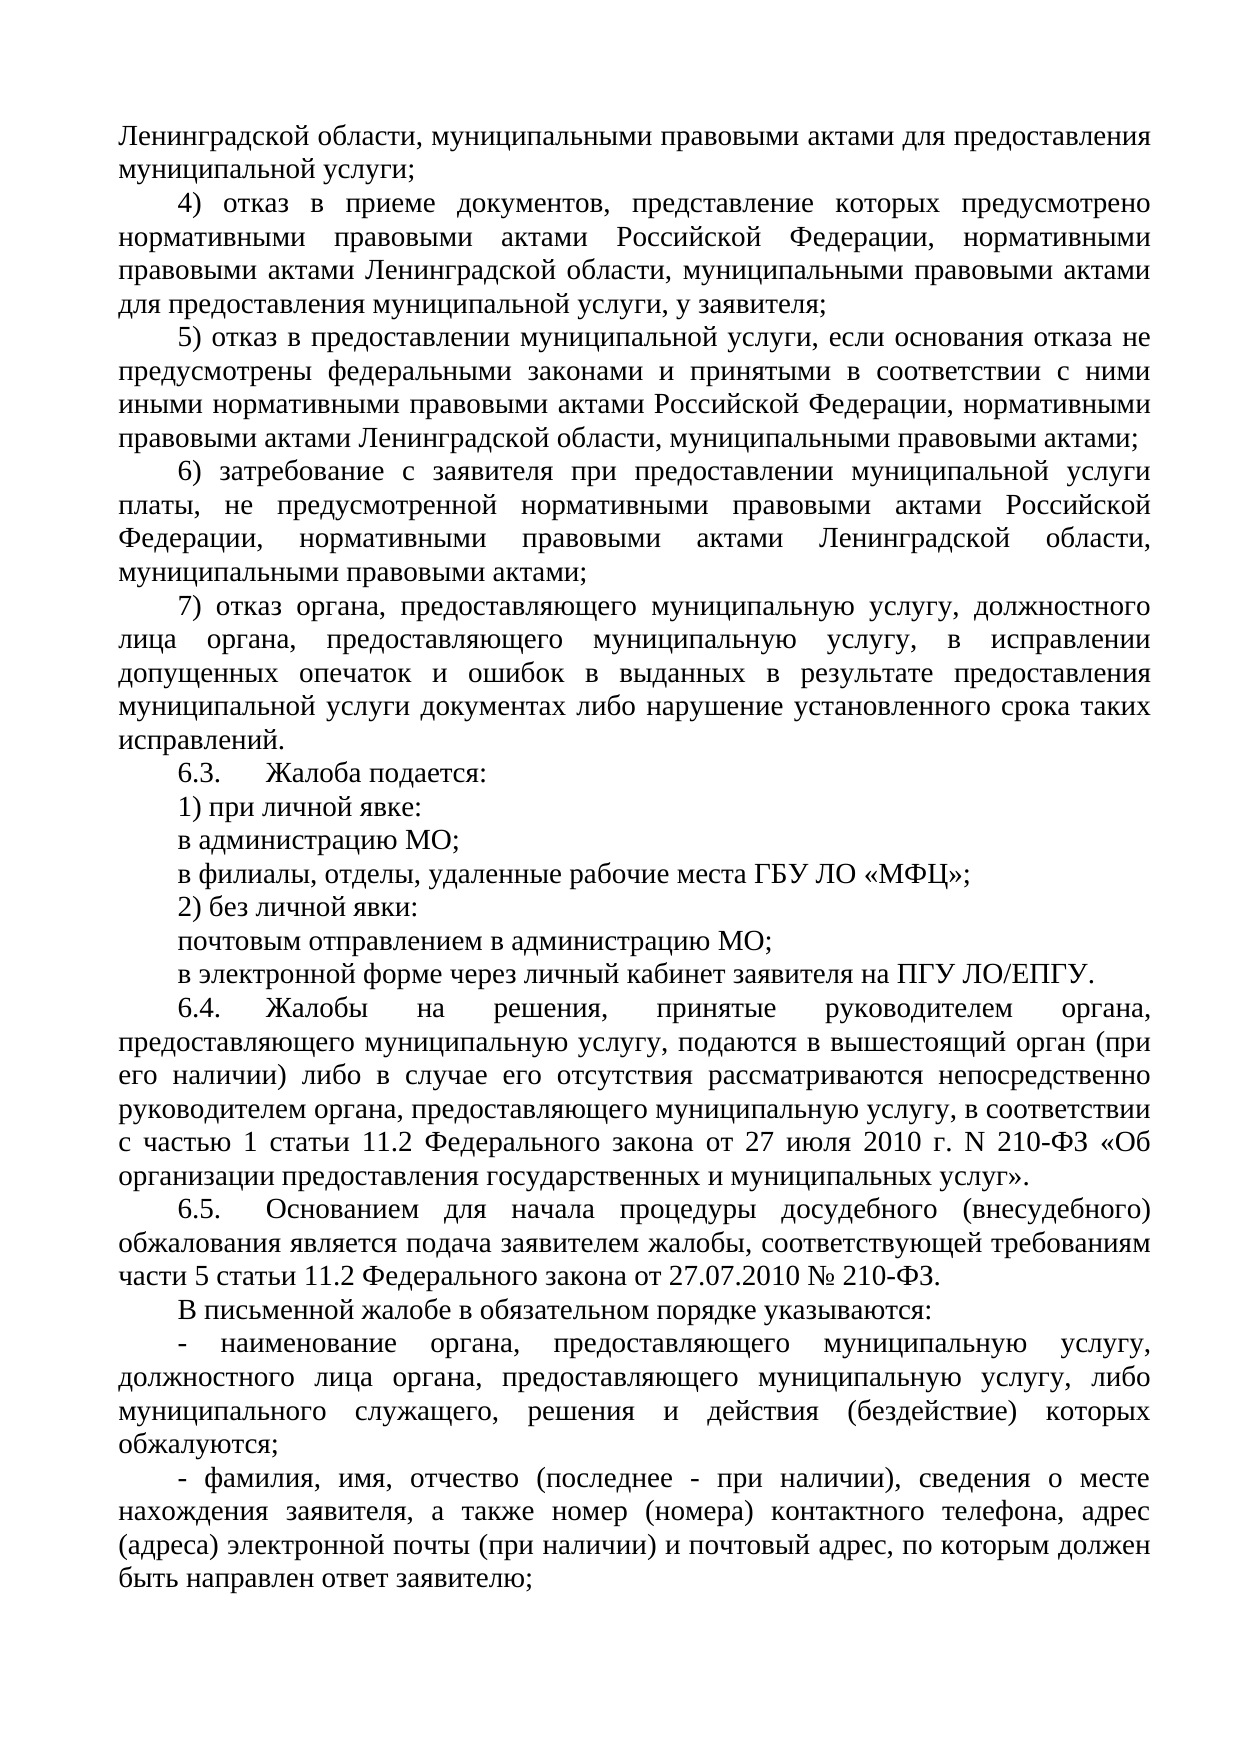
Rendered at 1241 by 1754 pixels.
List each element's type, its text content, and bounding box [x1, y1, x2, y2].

text 5) отказ в предоставлении муниципальной услуги, если основания отказа не предусмотрены федеральными законами и принятыми в соответствии с ними иными нормативными правовыми актами Российской Федерации, нормативными правовыми актами Ленинградской области, муниципальными правовыми актами; [118, 319, 1152, 453]
text В письменной жалобе в обязательном порядке указываются: [118, 1292, 1152, 1326]
text - наименование органа, предоставляющего муниципальную услугу, должностного лица органа, предоставляющего муниципальную услугу, либо муниципального служащего, решения и действия (бездействие) которых обжалуются; [118, 1326, 1152, 1460]
text 1) при личной явке: [118, 789, 1152, 822]
text 4) отказ в приеме документов, представление которых предусмотрено нормативными правовыми актами Российской Федерации, нормативными правовыми актами Ленинградской области, муниципальными правовыми актами для предоставления муниципальной услуги, у заявителя; [118, 185, 1152, 319]
text 6.5. Основанием для начала процедуры досудебного (внесудебного) обжалования является подача заявителем жалобы, соответствующей требованиям части 5 статьи 11.2 Федерального закона от 27.07.2010 № 210-ФЗ. [118, 1191, 1152, 1292]
text 6) затребование с заявителя при предоставлении муниципальной услуги платы, не предусмотренной нормативными правовыми актами Российской Федерации, нормативными правовыми актами Ленинградской области, муниципальными правовыми актами; [118, 453, 1152, 588]
text почтовым отправлением в администрацию МО; [118, 923, 1152, 957]
text в электронной форме через личный кабинет заявителя на ПГУ ЛО/ЕПГУ. [118, 957, 1152, 990]
text 6.4. Жалобы на решения, принятые руководителем органа, предоставляющего муниципальную услугу, подаются в вышестоящий орган (при его наличии) либо в случае его отсутствия рассматриваются непосредственно руководителем органа, предоставляющего муниципальную услугу, в соответствии с частью 1 статьи 11.2 Федерального закона от 27 июля 2010 г. N 210-ФЗ «Об организации предоставления государственных и муниципальных услуг». [118, 990, 1152, 1191]
text в администрацию МО; [118, 822, 1152, 856]
text 7) отказ органа, предоставляющего муниципальную услугу, должностного лица органа, предоставляющего муниципальную услугу, в исправлении допущенных опечаток и ошибок в выданных в результате предоставления муниципальной услуги документах либо нарушение установленного срока таких исправлений. [118, 588, 1152, 755]
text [118, 118, 1152, 185]
text в филиалы, отделы, удаленные рабочие места ГБУ ЛО «МФЦ»; [118, 856, 1152, 889]
text - фамилия, имя, отчество (последнее - при наличии), сведения о месте нахождения заявителя, а также номер (номера) контактного телефона, адрес (адреса) электронной почты (при наличии) и почтовый адрес, по которым должен быть направлен ответ заявителю; [118, 1460, 1152, 1594]
text 6.3. Жалоба подается: [118, 755, 1152, 789]
text 2) без личной явки: [118, 889, 1152, 923]
